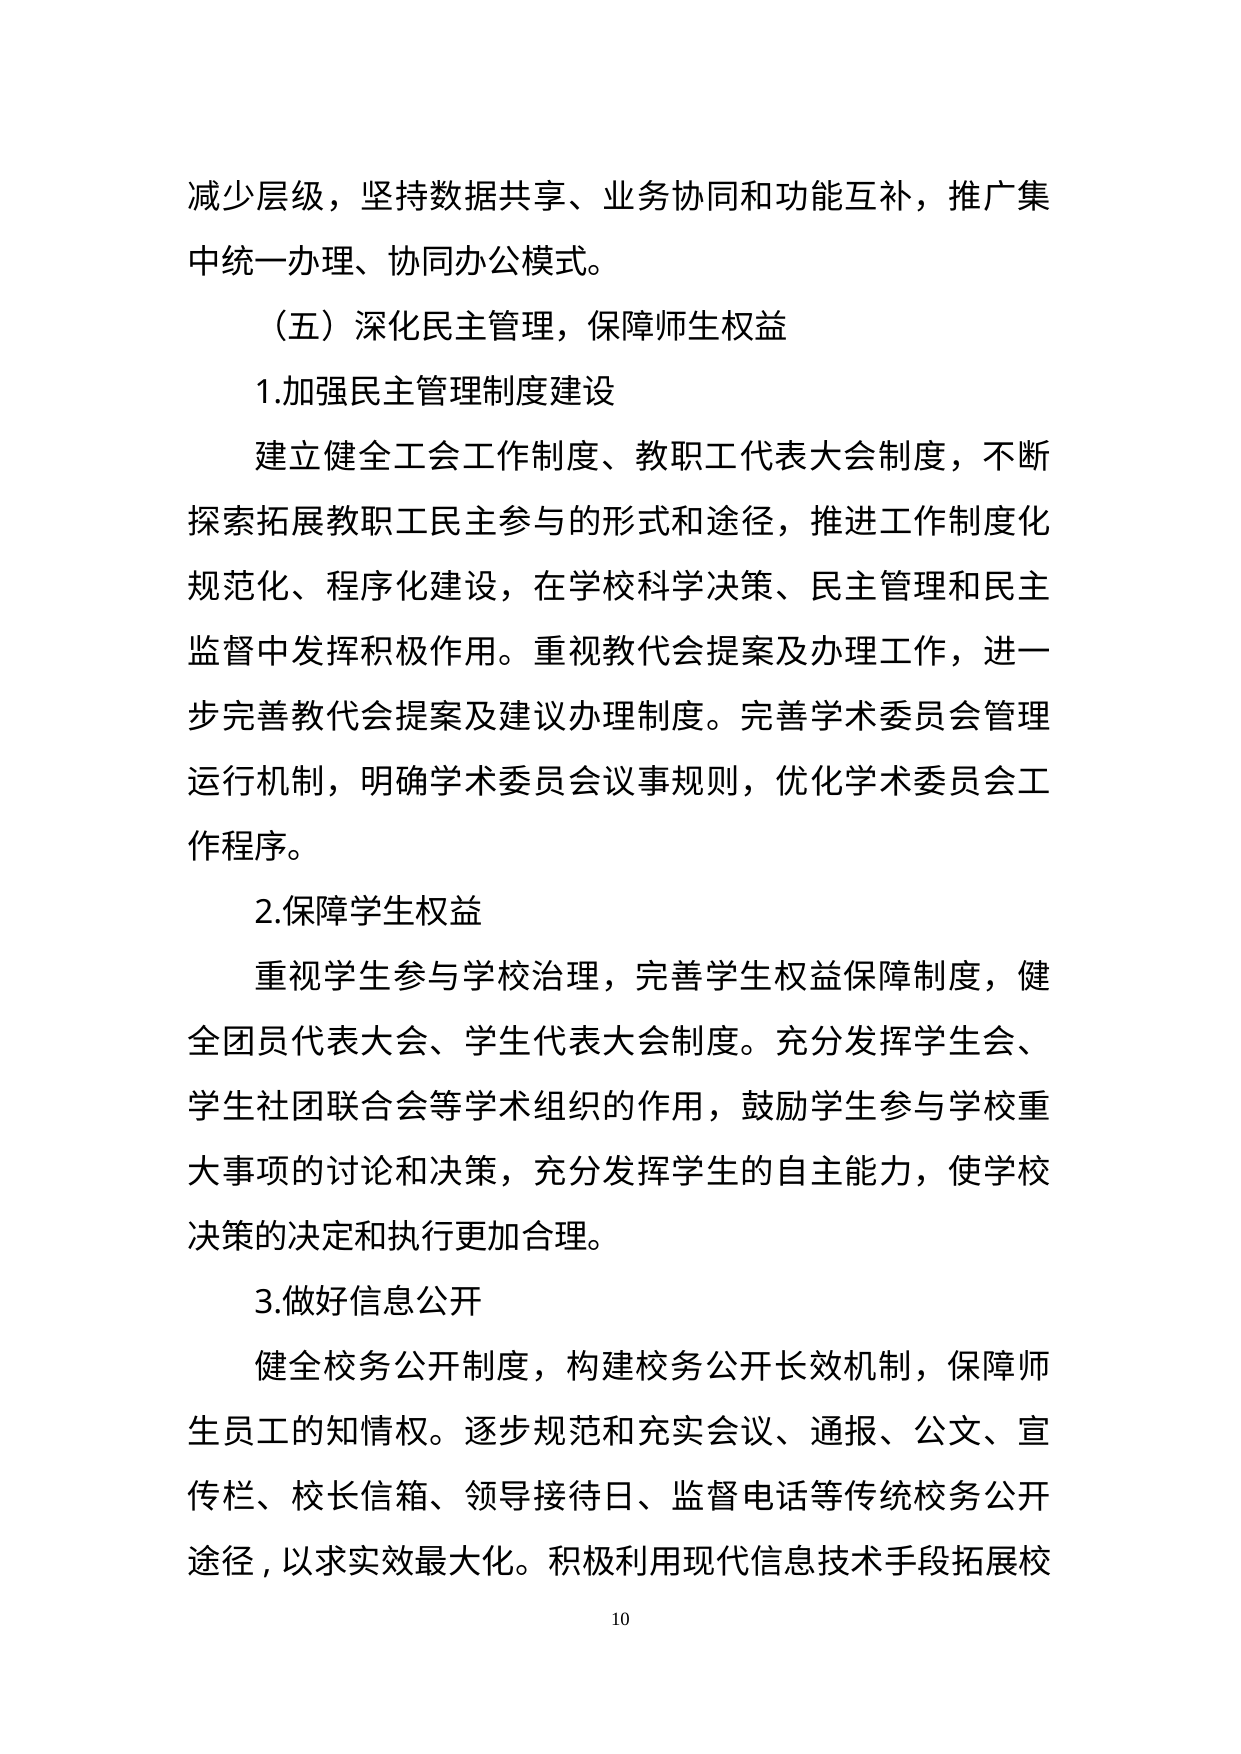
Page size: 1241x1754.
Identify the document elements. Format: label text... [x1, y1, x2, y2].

text 2.保障学生权益 [187, 877, 1053, 942]
text 重视学生参与学校治理，完善学生权益保障制度，健全团员代表大会、学生代表大会制度。充分发挥学生会、学生社团联合会等学术组织的作用，鼓励学生参与学校重大事项的讨论和决策，充分发挥学生的自主能力，使学校决策的决定和执行更加合理。 [187, 942, 1053, 1267]
text 1.加强民主管理制度建设 [187, 357, 1053, 422]
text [187, 1332, 1053, 1592]
text 3.做好信息公开 [187, 1267, 1053, 1332]
text （五）深化民主管理，保障师生权益 [187, 292, 1053, 357]
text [187, 162, 1053, 292]
text 建立健全工会工作制度、教职工代表大会制度，不断探索拓展教职工民主参与的形式和途径，推进工作制度化、规范化、程序化建设，在学校科学决策、民主管理和民主监督中发挥积极作用。重视教代会提案及办理工作，进一步完善教代会提案及建议办理制度。完善学术委员会管理运行机制，明确学术委员会议事规则，优化学术委员会工作程序。 [187, 422, 1053, 877]
